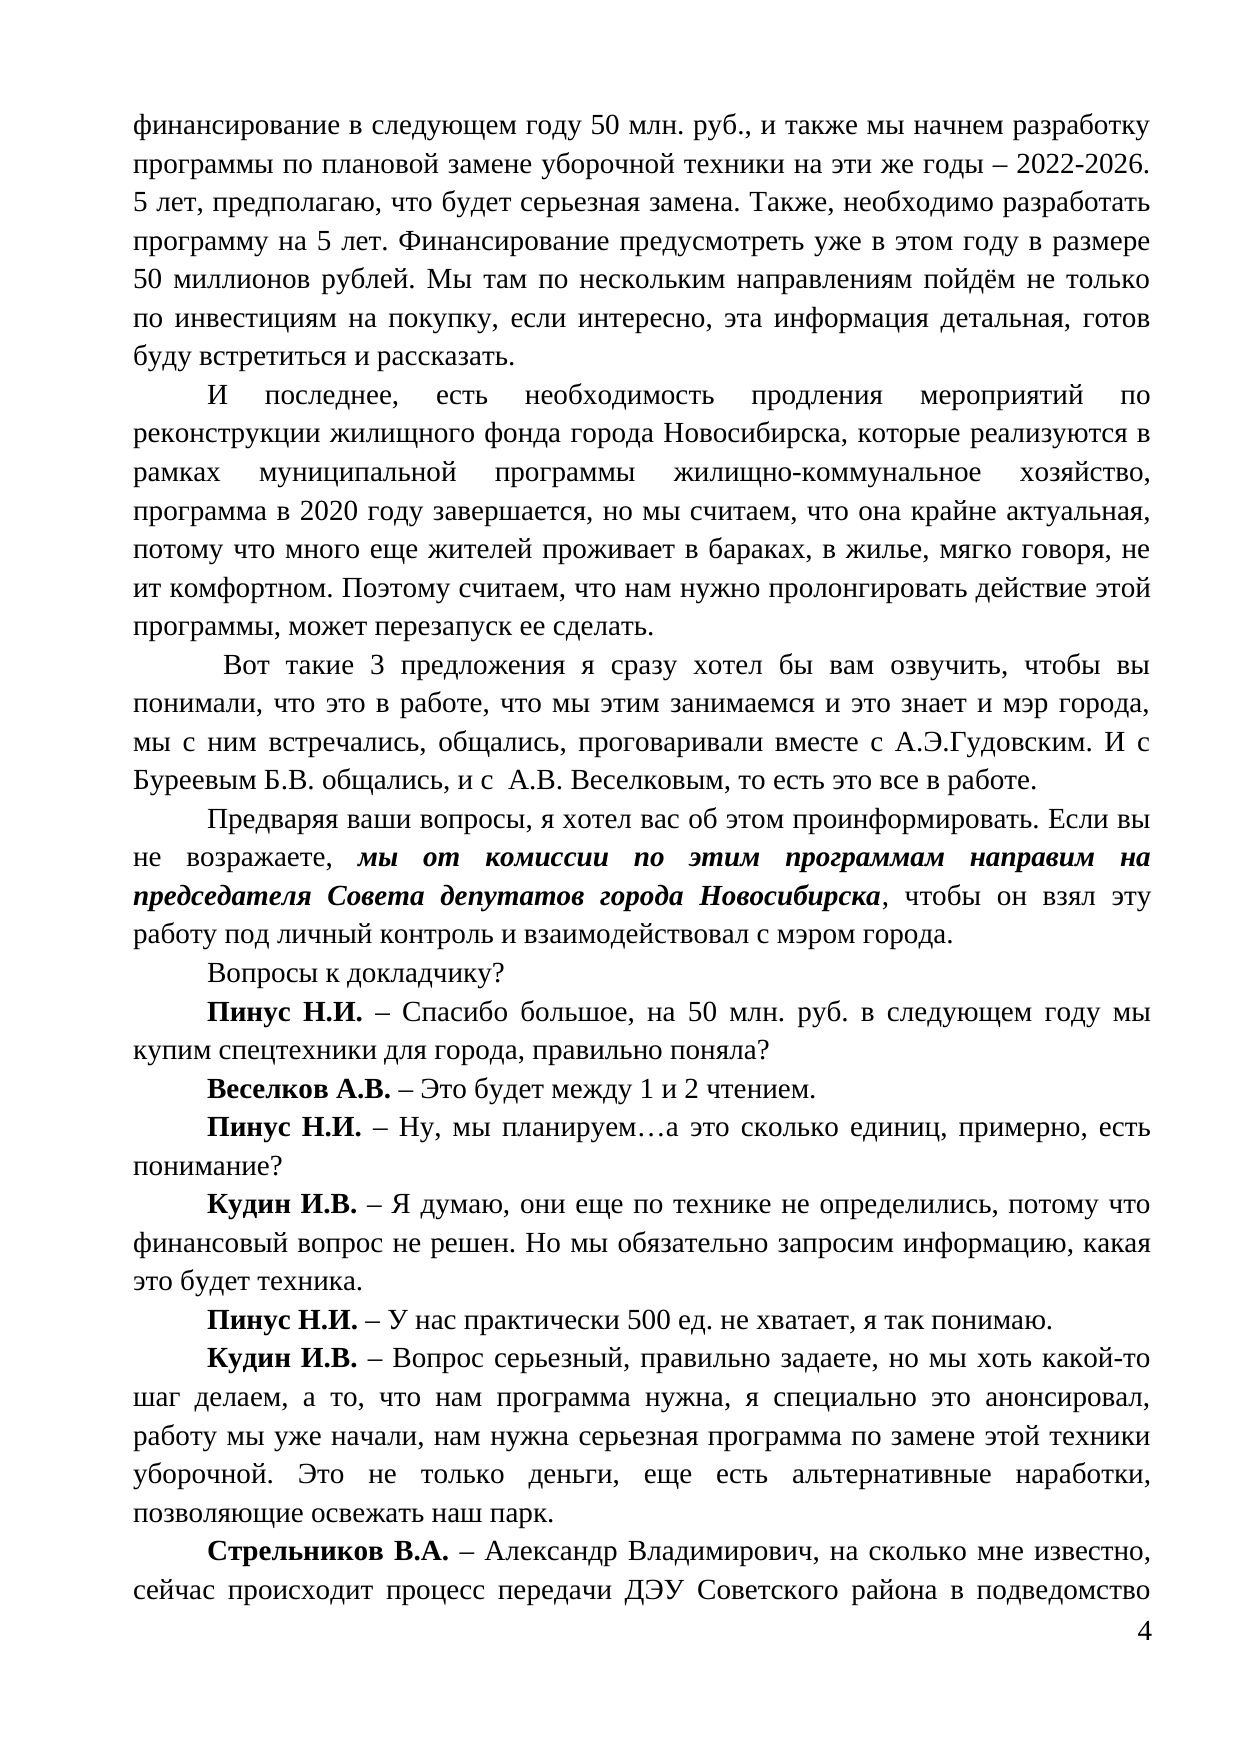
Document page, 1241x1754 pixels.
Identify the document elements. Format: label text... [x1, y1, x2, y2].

text Кудин И.В. – Я думаю, они еще по технике не определились, потому что финансовый вопрос не решен. Но мы обязательно запросим информацию, какая это будет техника. [133, 1186, 1152, 1297]
text Пинус Н.И. – Ну, мы планируем…а это сколько единиц, примерно, есть понимание? [133, 1109, 1152, 1181]
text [133, 1533, 1152, 1605]
text Предваряя ваши вопросы, я хотел вас об этом проинформировать. Если вы не возражаете, мы от комиссии по этим программам направим на председателя Совета депутатов города Новосибирска, чтобы он взял эту работу под личный контроль и взаимодействовал с мэром города. [133, 801, 1152, 950]
text И последнее, есть необходимость продления мероприятий по реконструкции жилищного фонда города Новосибирска, которые реализуются в рамках муниципальной программы жилищно-коммунальное хозяйство, программа в 2020 году завершается, но мы считаем, что она крайне актуальная, потому что много еще жителей проживает в бараках, в жилье, мягко говоря, не ит комфортном. Поэтому считаем, что нам нужно пролонгировать действие этой программы, может перезапуск ее сделать. [133, 377, 1152, 642]
text Веселков А.В. – Это будет между 1 и 2 чтением. [133, 1071, 1152, 1104]
text Пинус Н.И. – У нас практически 500 ед. не хватает, я так понимаю. [133, 1302, 1152, 1336]
text Кудин И.В. – Вопрос серьезный, правильно задаете, но мы хоть какой-то шаг делаем, а то, что нам программа нужна, я специально это анонсировал, работу мы уже начали, нам нужна серьезная программа по замене этой техники уборочной. Это не только деньги, еще есть альтернативные наработки, позволяющие освежать наш парк. [133, 1341, 1152, 1528]
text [133, 107, 1152, 372]
text Вот такие 3 предложения я сразу хотел бы вам озвучить, чтобы вы понимали, что это в работе, что мы этим занимаемся и это знает и мэр города, мы с ним встречались, общались, проговаривали вместе с А.Э.Гудовским. И с Буреевым Б.В. общались, и с А.В. Веселковым, то есть это все в работе. [133, 647, 1152, 796]
text Вопросы к докладчику? [133, 955, 1152, 989]
text Пинус Н.И. – Спасибо большое, на 50 млн. руб. в следующем году мы купим спецтехники для города, правильно поняла? [133, 994, 1152, 1066]
